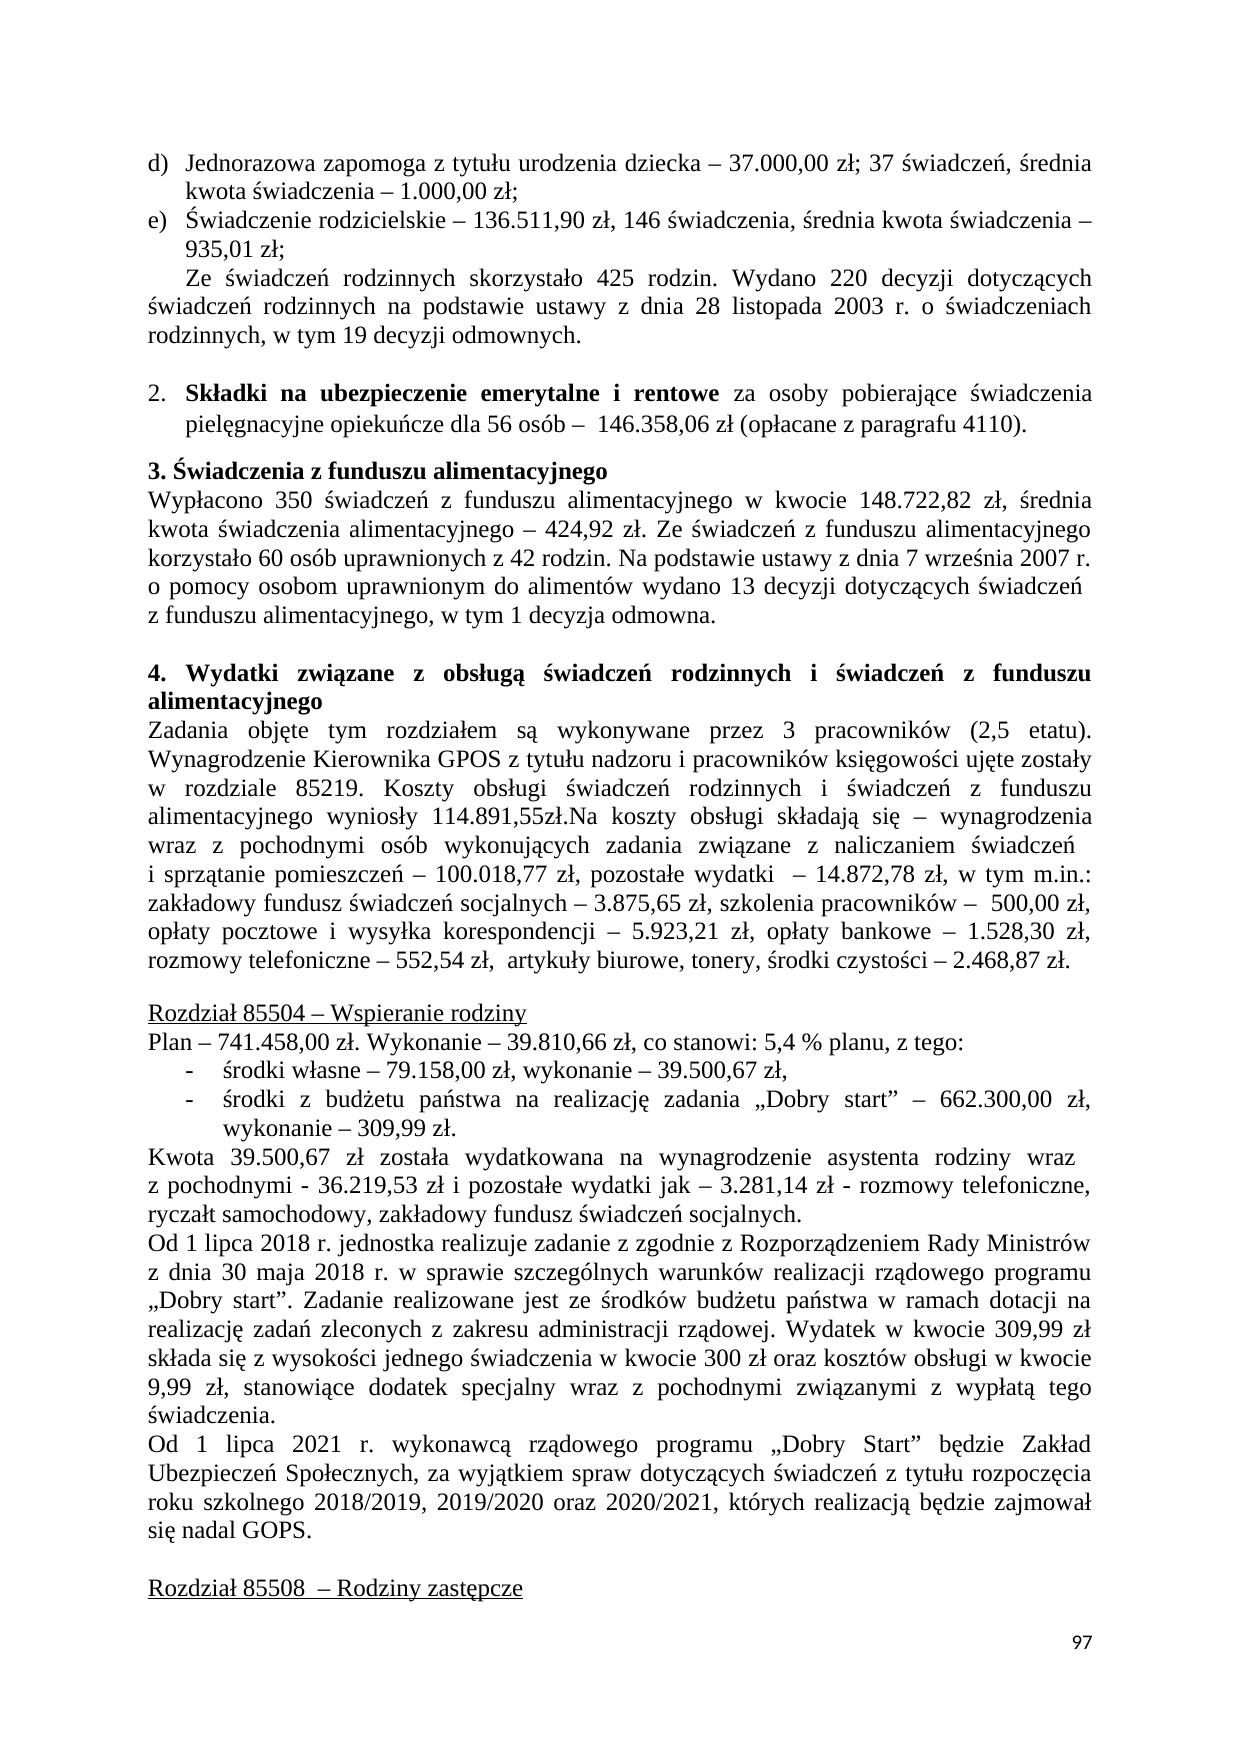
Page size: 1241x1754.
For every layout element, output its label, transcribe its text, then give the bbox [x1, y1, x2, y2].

list 3. Świadczenia z funduszu alimentacyjnego [148, 456, 1092, 485]
text 4. Wydatki związane z obsługą świadczeń rodzinnych i świadczeń z funduszu alimentacyjnego [148, 658, 1092, 715]
list Świadczenie rodzicielskie – 136.511,90 zł, 146 świadczenia, średnia kwota świadczenia – 935,01 zł; [148, 205, 1092, 263]
text Rozdział 85508 – Rodziny zastępcze [148, 1573, 1092, 1602]
text Plan – 741.458,00 zł. Wykonanie – 39.810,66 zł, co stanowi: 5,4 % planu, z tego: [148, 1027, 1092, 1056]
text Kwota 39.500,67 zł została wydatkowana na wynagrodzenie asystenta rodziny wraz z pochodnymi - 36.219,53 zł i pozostałe wydatki jak – 3.281,14 zł - rozmowy telefoniczne, ryczałt samochodowy, zakładowy fundusz świadczeń socjalnych. [148, 1142, 1092, 1228]
list Jednorazowa zapomoga z tytułu urodzenia dziecka – 37.000,00 zł; 37 świadczeń, średnia kwota świadczenia – 1.000,00 zł; [148, 148, 1092, 205]
list Składki na ubezpieczenie emerytalne i rentowe za osoby pobierające świadczenia pielęgnacyjne opiekuńcze dla 56 osób – 146.358,06 zł (opłacane z paragrafu 4110). [148, 378, 1092, 437]
text Wypłacono 350 świadczeń z funduszu alimentacyjnego w kwocie 148.722,82 zł, średnia kwota świadczenia alimentacyjnego – 424,92 zł. Ze świadczeń z funduszu alimentacyjnego korzystało 60 osób uprawnionych z 42 rodzin. Na podstawie ustawy z dnia 7 września 2007 r. o pomocy osobom uprawnionym do alimentów wydano 13 decyzji dotyczących świadczeń z funduszu alimentacyjnego, w tym 1 decyzja odmowna. [148, 485, 1092, 629]
text Ze świadczeń rodzinnych skorzystało 425 rodzin. Wydano 220 decyzji dotyczących świadczeń rodzinnych na podstawie ustawy z dnia 28 listopada 2003 r. o świadczeniach rodzinnych, w tym 19 decyzji odmownych. [148, 263, 1092, 349]
text Rozdział 85504 – Wspieranie rodziny [148, 998, 1092, 1027]
text Zadania objęte tym rozdziałem są wykonywane przez 3 pracowników (2,5 etatu). Wynagrodzenie Kierownika GPOS z tytułu nadzoru i pracowników księgowości ujęte zostały w rozdziale 85219. Koszty obsługi świadczeń rodzinnych i świadczeń z funduszu alimentacyjnego wyniosły 114.891,55zł.Na koszty obsługi składają się – wynagrodzenia wraz z pochodnymi osób wykonujących zadania związane z naliczaniem świadczeń i sprzątanie pomieszczeń – 100.018,77 zł, pozostałe wydatki – 14.872,78 zł, w tym m.in.: zakładowy fundusz świadczeń socjalnych – 3.875,65 zł, szkolenia pracowników – 500,00 zł, opłaty pocztowe i wysyłka korespondencji – 5.923,21 zł, opłaty bankowe – 1.528,30 zł, rozmowy telefoniczne – 552,54 zł, artykuły biurowe, tonery, środki czystości – 2.468,87 zł. [148, 715, 1092, 974]
text Od 1 lipca 2021 r. wykonawcą rządowego programu „Dobry Start” będzie Zakład Ubezpieczeń Społecznych, za wyjątkiem spraw dotyczących świadczeń z tytułu rozpoczęcia roku szkolnego 2018/2019, 2019/2020 oraz 2020/2021, których realizacją będzie zajmował się nadal GOPS. [148, 1429, 1092, 1544]
text Od 1 lipca 2018 r. jednostka realizuje zadanie z zgodnie z Rozporządzeniem Rady Ministrów z dnia 30 maja 2018 r. w sprawie szczególnych warunków realizacji rządowego programu „Dobry start”. Zadanie realizowane jest ze środków budżetu państwa w ramach dotacji na realizację zadań zleconych z zakresu administracji rządowej. Wydatek w kwocie 309,99 zł składa się z wysokości jednego świadczenia w kwocie 300 zł oraz kosztów obsługi w kwocie 9,99 zł, stanowiące dodatek specjalny wraz z pochodnymi związanymi z wypłatą tego świadczenia. [148, 1228, 1092, 1429]
list środki własne – 79.158,00 zł, wykonanie – 39.500,67 zł, [185, 1056, 1092, 1084]
list środki z budżetu państwa na realizację zadania „Dobry start” – 662.300,00 zł, wykonanie – 309,99 zł. [185, 1084, 1092, 1142]
